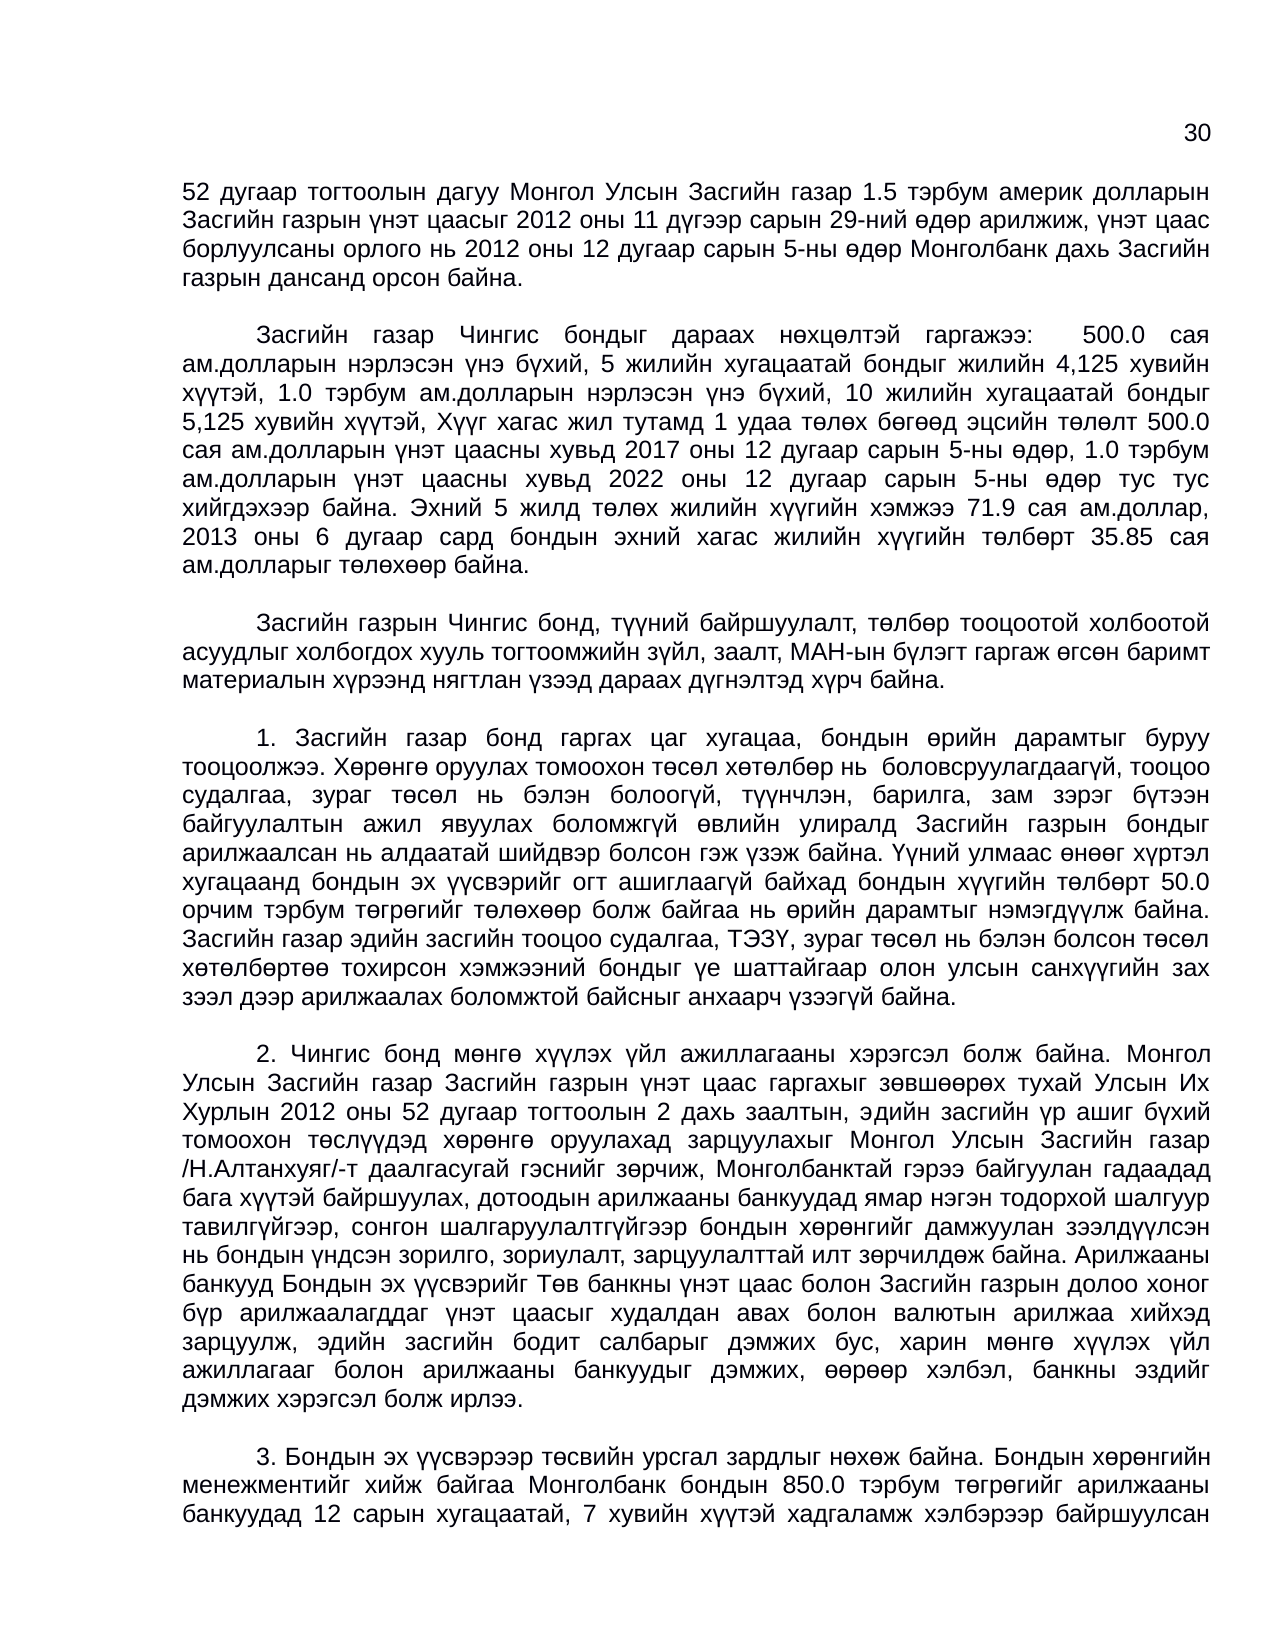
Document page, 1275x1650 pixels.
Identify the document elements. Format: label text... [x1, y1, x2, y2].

text 2. Чингис бонд мөнгө хүүлэх үйл ажиллагааны хэрэгсэл болж байна. Монгол Улсын Засгийн газар Засгийн газрын үнэт цаас гаргахыг зөвшөөрөх тухай Улсын Их Хурлын 2012 оны 52 дугаар тогтоолын 2 дахь заалтын, эдийн засгийн үр ашиг бүхий томоохон төслүүдэд хөрөнгө оруулахад зарцуулахыг Монгол Улсын Засгийн газар /Н.Алтанхуяг/-т даалгасугай гэснийг зөрчиж, Монголбанктай гэрээ байгуулан гадаадад бага хүүтэй байршуулах, дотоодын арилжааны банкуудад ямар нэгэн тодорхой шалгуур тавилгүйгээр, сонгон шалгаруулалтгүйгээр бондын хөрөнгийг дамжуулан зээлдүүлсэн нь бондын үндсэн зорилго, зориулалт, зарцуулалттай илт зөрчилдөж байна. Арилжааны банкууд Бондын эх үүсвэрийг Төв банкны үнэт цаас болон Засгийн газрын долоо хоног бүр арилжаалагддаг үнэт цаасыг худалдан авах болон валютын арилжаа хийхэд зарцуулж, эдийн засгийн бодит салбарыг дэмжих бус, харин мөнгө хүүлэх үйл ажиллагааг болон арилжааны банкуудыг дэмжих, өөрөөр хэлбэл, банкны эздийг дэмжих хэрэгсэл болж ирлээ. [182, 1039, 1211, 1413]
text 1. Засгийн газар бонд гаргах цаг хугацаа, бондын өрийн дарамтыг буруу тооцоолжээ. Хөрөнгө оруулах томоохон төсөл хөтөлбөр нь боловсруулагдаагүй, тооцоо судалгаа, зураг төсөл нь бэлэн болоогүй, түүнчлэн, барилга, зам зэрэг бүтээн байгуулалтын ажил явуулах боломжгүй өвлийн улиралд Засгийн газрын бондыг арилжаалсан нь алдаатай шийдвэр болсон гэж үзэж байна. Үүний улмаас өнөөг хүртэл хугацаанд бондын эх үүсвэрийг огт ашиглаагүй байхад бондын хүүгийн төлбөрт 50.0 орчим тэрбум төгрөгийг төлөхөөр болж байгаа нь өрийн дарамтыг нэмэгдүүлж байна. Засгийн газар эдийн засгийн тооцоо судалгаа, ТЭЗҮ, зураг төсөл нь бэлэн болсон төсөл хөтөлбөртөө тохирсон хэмжээний бондыг үе шаттайгаар олон улсын санхүүгийн зах зээл дээр арилжаалах боломжтой байсныг анхаарч үзээгүй байна. [182, 723, 1211, 1010]
text Засгийн газрын Чингис бонд, түүний байршуулалт, төлбөр тооцоотой холбоотой асуудлыг холбогдох хууль тогтоомжийн зүйл, заалт, МАН-ын бүлэгт гаргаж өгсөн баримт материалын хүрээнд нягтлан үзээд дараах дүгнэлтэд хүрч байна. [182, 608, 1211, 694]
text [182, 1442, 1211, 1528]
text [182, 177, 1211, 292]
text Засгийн газар Чингис бондыг дараах нөхцөлтэй гаргажээ: 500.0 сая ам.долларын нэрлэсэн үнэ бүхий, 5 жилийн хугацаатай бондыг жилийн 4,125 хувийн хүүтэй, 1.0 тэрбум ам.долларын нэрлэсэн үнэ бүхий, 10 жилийн хугацаатай бондыг 5,125 хувийн хүүтэй, Хүүг хагас жил тутамд 1 удаа төлөх бөгөөд эцсийн төлөлт 500.0 сая ам.долларын үнэт цаасны хувьд 2017 оны 12 дугаар сарын 5-ны өдөр, 1.0 тэрбум ам.долларын үнэт цаасны хувьд 2022 оны 12 дугаар сарын 5-ны өдөр тус тус хийгдэхээр байна. Эхний 5 жилд төлөх жилийн хүүгийн хэмжээ 71.9 сая ам.доллар, 2013 оны 6 дугаар сард бондын эхний хагас жилийн хүүгийн төлбөрт 35.85 сая ам.долларыг төлөхөөр байна. [182, 320, 1211, 579]
